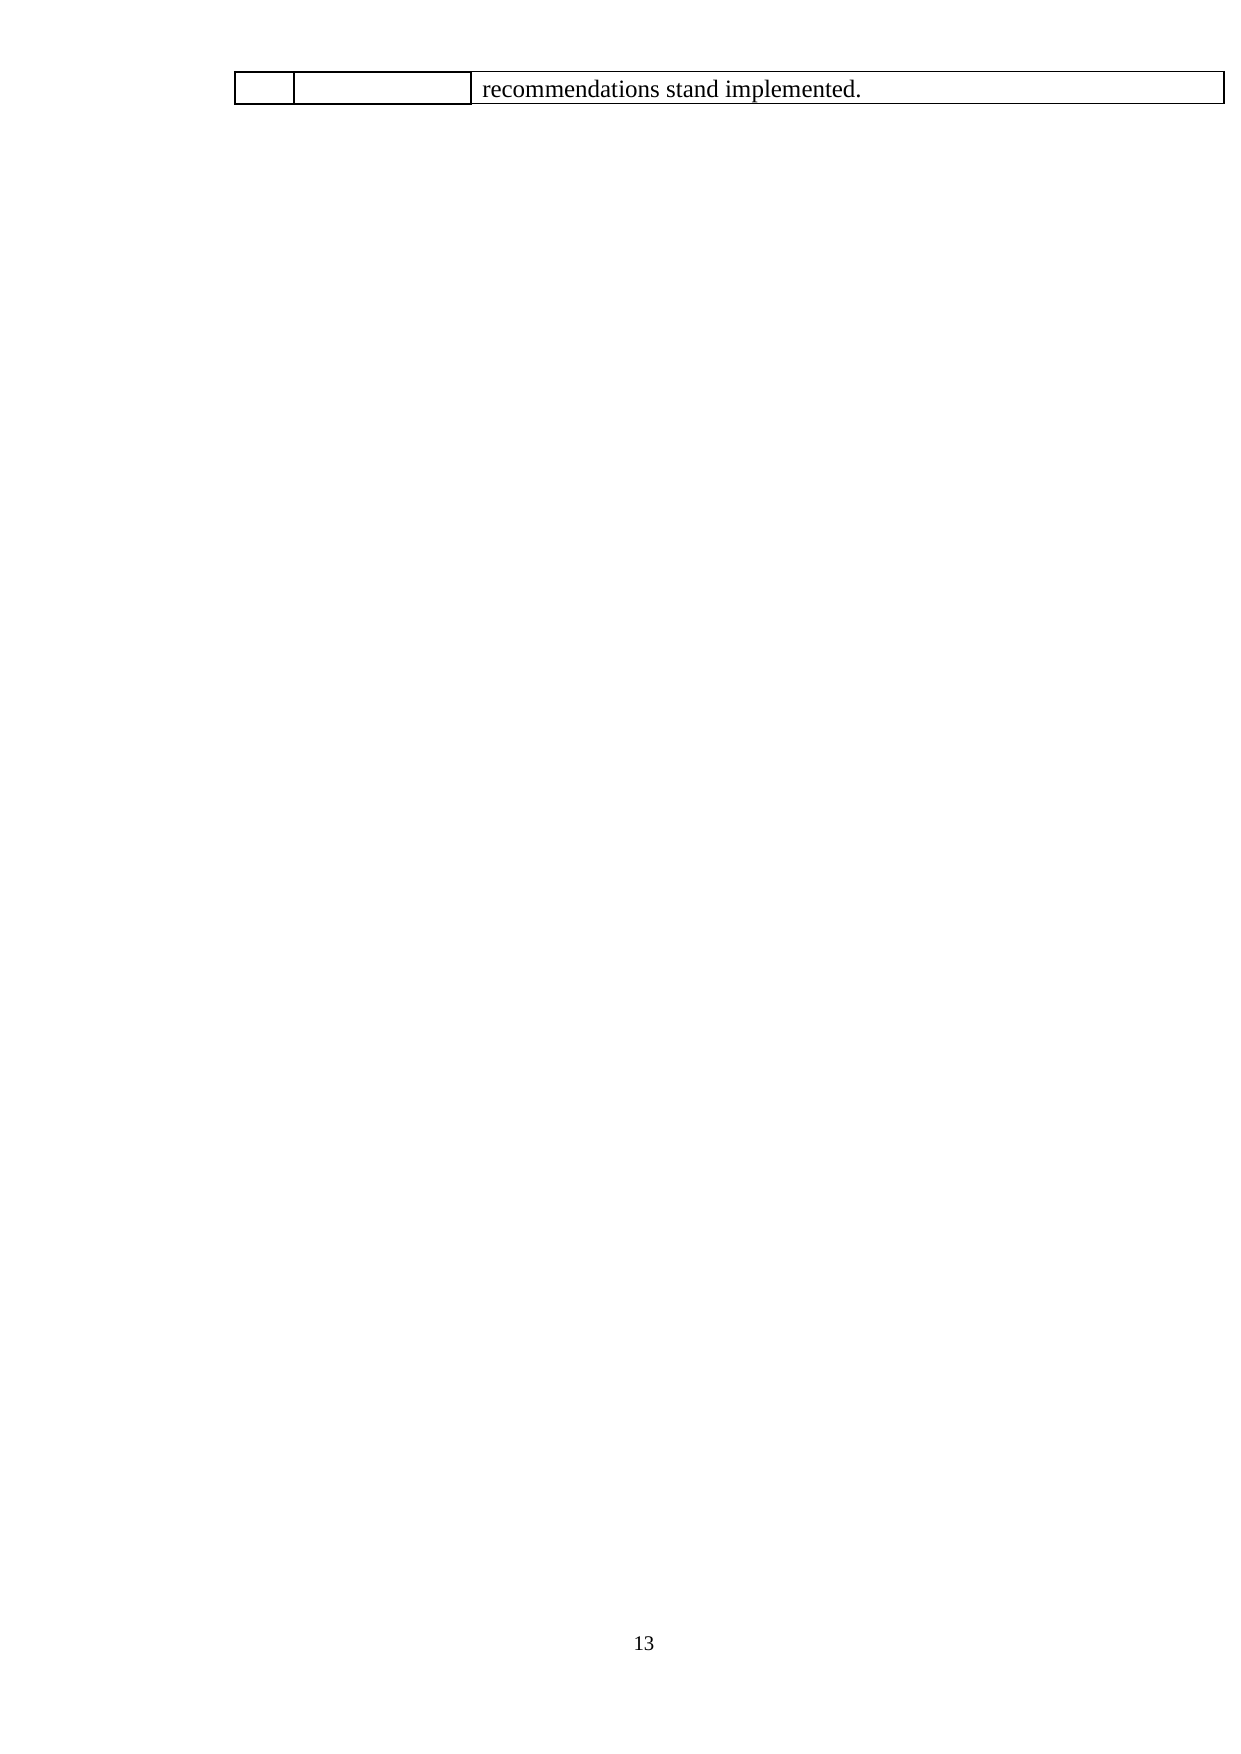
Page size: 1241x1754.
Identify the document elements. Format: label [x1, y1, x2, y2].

table_cell [236, 73, 293, 103]
table_cell [472, 72, 1223, 103]
table_cell [295, 73, 470, 103]
